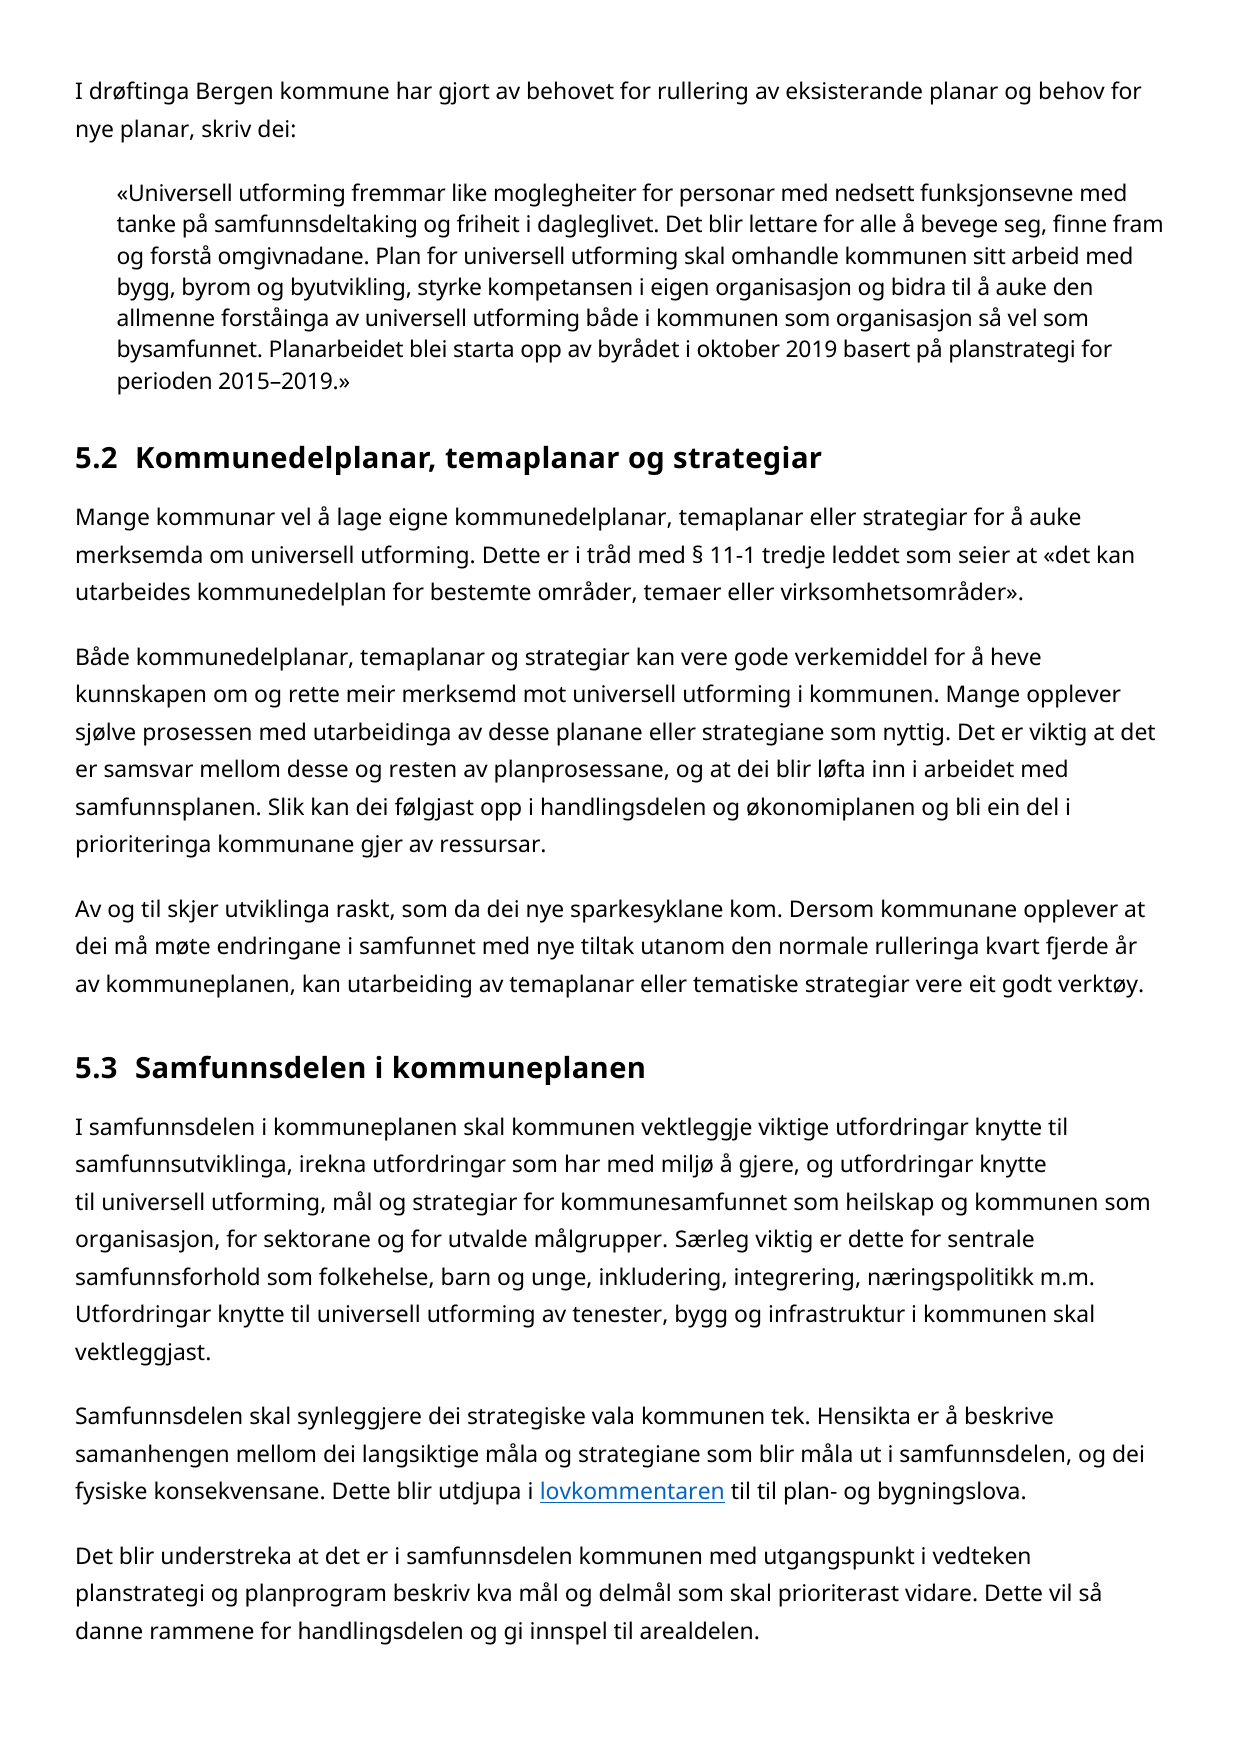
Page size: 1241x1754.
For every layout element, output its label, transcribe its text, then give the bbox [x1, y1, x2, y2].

text Både kommunedelplanar, temaplanar og strategiar kan vere gode verkemiddel for å heve kunnskapen om og rette meir merksemd mot universell utforming i kommunen. Mange opplever sjølve prosessen med utarbeidinga av desse planane eller strategiane som nyttig. Det er viktig at det er samsvar mellom desse og resten av planprosessane, og at dei blir løfta inn i arbeidet med samfunnsplanen. Slik kan dei følgjast opp i handlingsdelen og økonomiplanen og bli ein del i prioriteringa kommunane gjer av ressursar. [75, 641, 1165, 859]
text Av og til skjer utviklinga raskt, som da dei nye sparkesyklane kom. Dersom kommunane opplever at dei må møte endringane i samfunnet med nye tiltak utanom den normale rulleringa kvart fjerde år av kommuneplanen, kan utarbeiding av temaplanar eller tematiske strategiar vere eit godt verktøy. [75, 893, 1165, 999]
text Det blir understreka at det er i samfunnsdelen kommunen med utgangspunkt i vedteken planstrategi og planprogram beskriv kva mål og delmål som skal prioriterast vidare. Dette vil så danne rammene for handlingsdelen og gi innspel til arealdelen. [75, 1540, 1165, 1646]
text «Universell utforming fremmar like moglegheiter for personar med nedsett funksjonsevne med tanke på samfunnsdeltaking og friheit i dagleglivet. Det blir lettare for alle å bevege seg, finne fram og forstå omgivnadane. Plan for universell utforming skal omhandle kommunen sitt arbeid med bygg, byrom og byutvikling, styrke kompetansen i eigen organisasjon og bidra til å auke den allmenne forståinga av universell utforming både i kommunen som organisasjon så vel som bysamfunnet. Planarbeidet blei starta opp av byrådet i oktober 2019 basert på planstrategi for perioden 2015–2019.» [116, 177, 1165, 396]
text I drøftinga Bergen kommune har gjort av behovet for rullering av eksisterande planar og behov for nye planar, skriv dei: [75, 75, 1165, 144]
text Samfunnsdelen skal synleggjere dei strategiske vala kommunen tek. Hensikta er å beskrive samanhengen mellom dei langsiktige måla og strategiane som blir måla ut i samfunnsdelen, og dei fysiske konsekvensane. Dette blir utdjupa i lovkommentaren til til plan- og bygningslova. [75, 1400, 1165, 1506]
subtitle Kommunedelplanar, temaplanar og strategiar [75, 437, 1165, 477]
subtitle Samfunnsdelen i kommuneplanen [75, 1047, 1165, 1087]
text Mange kommunar vel å lage eigne kommunedelplanar, temaplanar eller strategiar for å auke merksemda om universell utforming. Dette er i tråd med § 11-1 tredje leddet som seier at «det kan utarbeides kommunedelplan for bestemte områder, temaer eller virksomhetsområder». [75, 501, 1165, 607]
text I samfunnsdelen i kommuneplanen skal kommunen vektleggje viktige utfordringar knytte til samfunnsutviklinga, irekna utfordringar som har med miljø å gjere, og utfordringar knytte til universell utforming, mål og strategiar for kommunesamfunnet som heilskap og kommunen som organisasjon, for sektorane og for utvalde målgrupper. Særleg viktig er dette for sentrale samfunnsforhold som folkehelse, barn og unge, inkludering, integrering, næringspolitikk m.m. Utfordringar knytte til universell utforming av tenester, bygg og infrastruktur i kommunen skal vektleggjast. [75, 1111, 1165, 1367]
